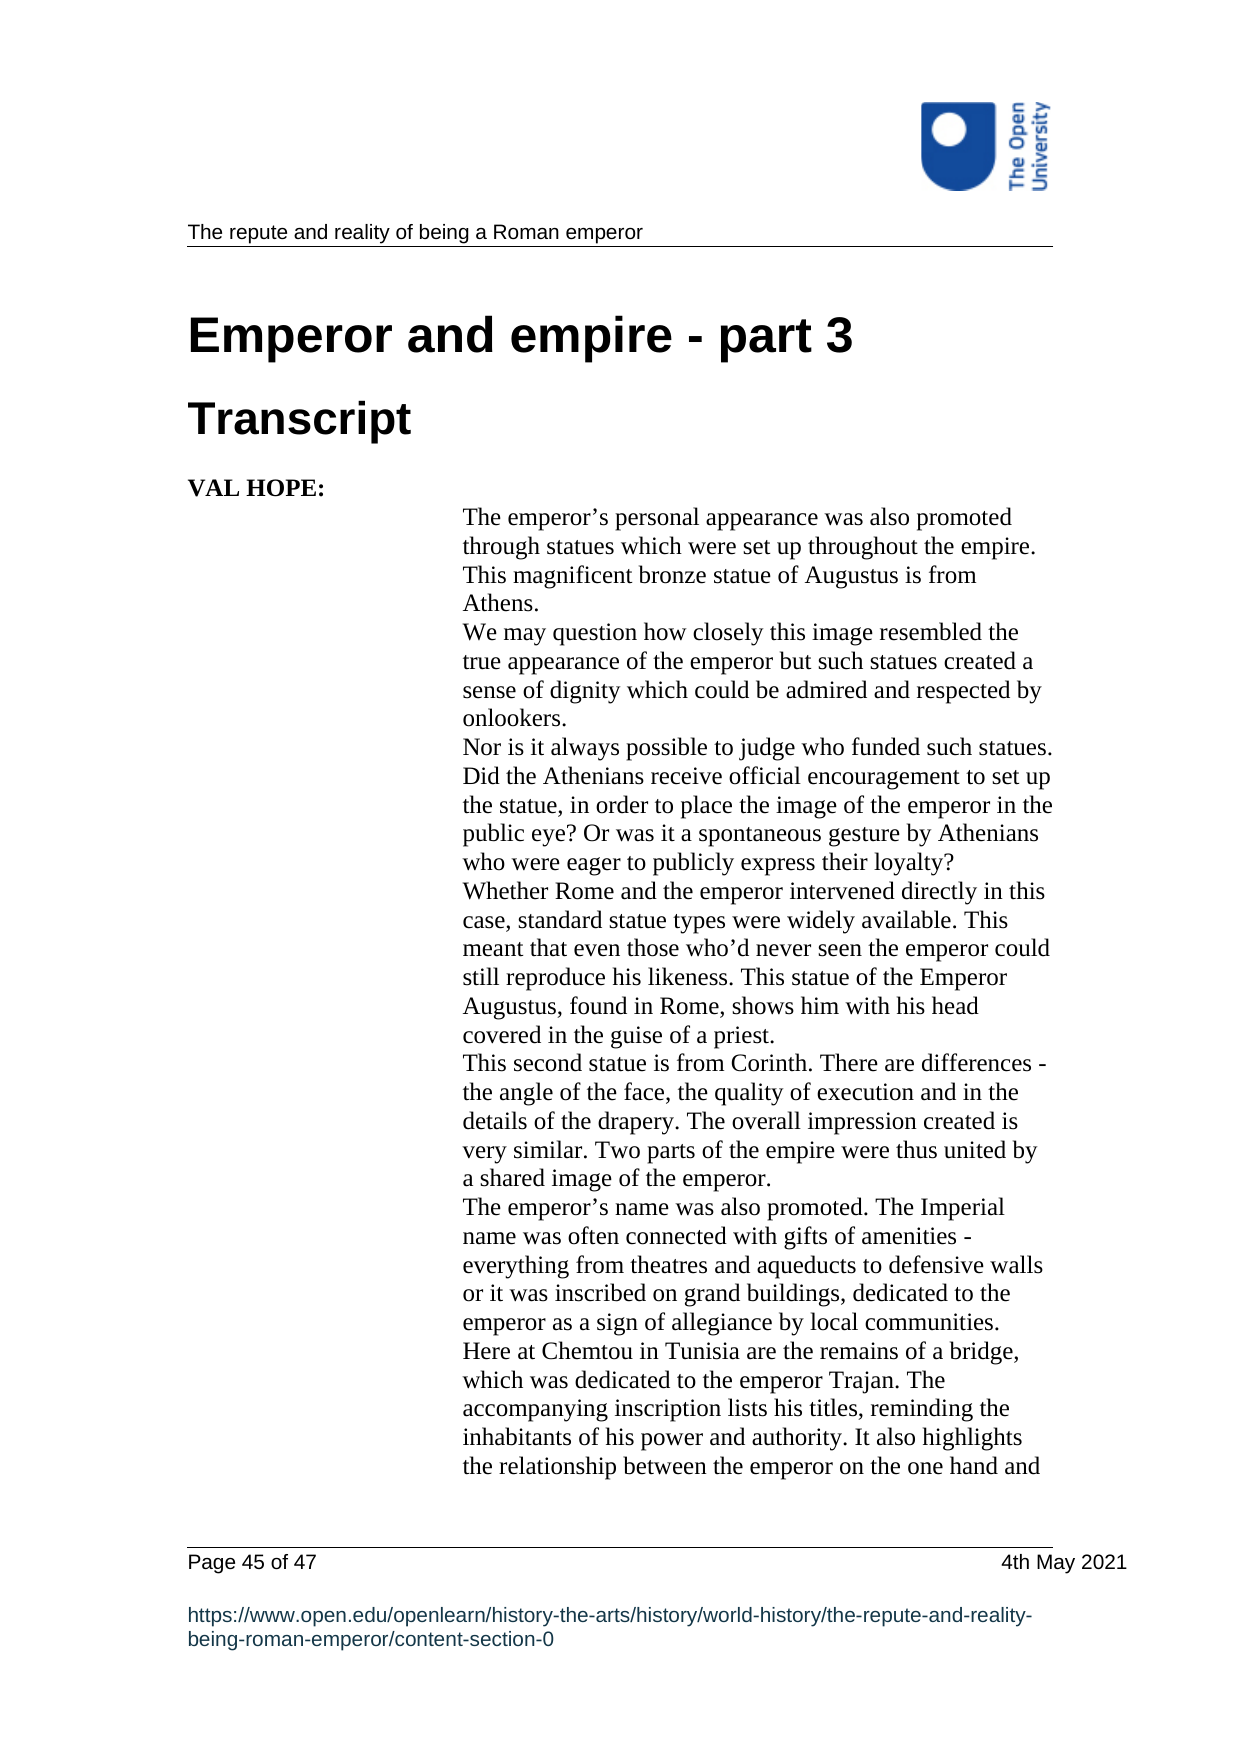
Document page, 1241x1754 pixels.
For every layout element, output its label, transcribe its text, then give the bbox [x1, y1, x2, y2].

picture [921, 102, 1052, 191]
text VAL HOPE: [187, 473, 1053, 502]
subtitle Transcript [187, 392, 1053, 444]
text We may question how closely this image resembled the true appearance of the emperor but such statues created a sense of dignity which could be admired and respected by onlookers. [462, 617, 1053, 732]
text Nor is it always possible to judge who funded such statues. Did the Athenians receive official encouragement to set up the statue, in order to place the image of the emperor in the public eye? Or was it a spontaneous gesture by Athenians who were eager to publicly express their loyalty? [462, 732, 1053, 876]
text The emperor’s name was also promoted. The Imperial name was often connected with gifts of amenities - everything from theatres and aqueducts to defensive walls or it was inscribed on grand buildings, dedicated to the emperor as a sign of allegiance by local communities. [462, 1192, 1053, 1336]
text This magnificent bronze statue of Augustus is from Athens. [462, 560, 1053, 617]
text This second statue is from Corinth. There are differences - the angle of the face, the quality of execution and in the details of the drapery. The overall impression created is very similar. Two parts of the empire were thus united by a shared image of the emperor. [462, 1048, 1053, 1192]
text The emperor’s personal appearance was also promoted through statues which were set up throughout the empire. [462, 502, 1053, 560]
subtitle Emperor and empire - part 3 [187, 305, 1053, 362]
text Whether Rome and the emperor intervened directly in this case, standard statue types were widely available. This meant that even those who’d never seen the emperor could still reproduce his likeness. This statue of the Emperor Augustus, found in Rome, shows him with his head covered in the guise of a priest. [462, 876, 1053, 1048]
